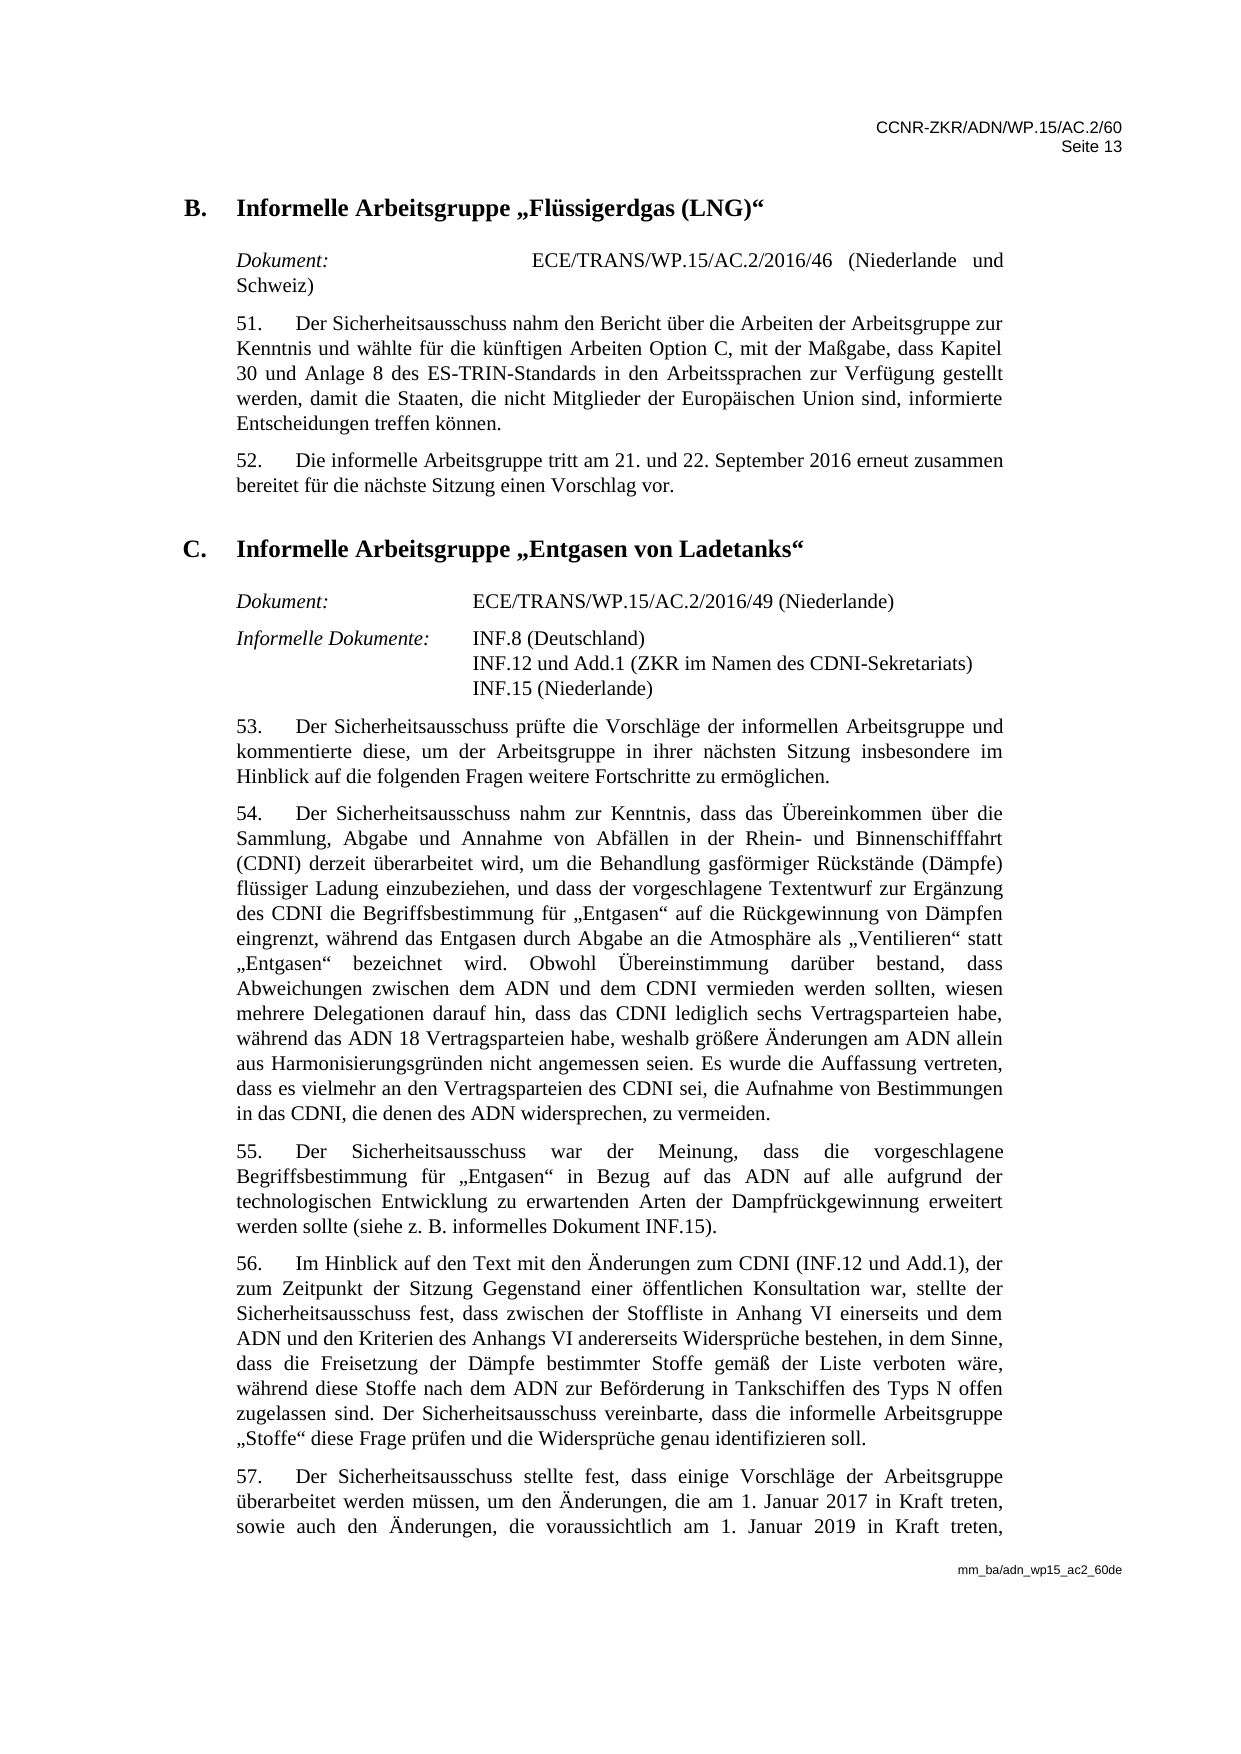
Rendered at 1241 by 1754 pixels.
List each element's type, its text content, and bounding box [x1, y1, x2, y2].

text 52. Die informelle Arbeitsgruppe tritt am 21. und 22. September 2016 erneut zusammen bereitet für die nächste Sitzung einen Vorschlag vor. [236, 447, 1004, 497]
text Informelle Dokumente: INF.8 (Deutschland) [236, 625, 1004, 650]
text Dokument: ECE/TRANS/WP.15/AC.2/2016/46 (Niederlande und Schweiz) [236, 247, 1004, 297]
text INF.12 und Add.1 (ZKR im Namen des CDNI-Sekretariats) [236, 650, 1004, 675]
text 56. Im Hinblick auf den Text mit den Änderungen zum CDNI (INF.12 und Add.1), der zum Zeitpunkt der Sitzung Gegenstand einer öffentlichen Konsultation war, stellte der Sicherheitsausschuss fest, dass zwischen der Stoffliste in Anhang VI einerseits und dem ADN und den Kriterien des Anhangs VI andererseits Widersprüche bestehen, in dem Sinne, dass die Freisetzung der Dämpfe bestimmter Stoffe gemäß der Liste verboten wäre, während diese Stoffe nach dem ADN zur Beförderung in Tankschiffen des Typs N offen zugelassen sind. Der Sicherheitsausschuss vereinbarte, dass die informelle Arbeitsgruppe „Stoffe“ diese Frage prüfen und die Widersprüche genau identifizieren soll. [236, 1250, 1004, 1450]
text 51. Der Sicherheitsausschuss nahm den Bericht über die Arbeiten der Arbeitsgruppe zur Kenntnis und wählte für die künftigen Arbeiten Option C, mit der Maßgabe, dass Kapitel 30 und Anlage 8 des ES-TRIN-Standards in den Arbeitssprachen zur Verfügung gestellt werden, damit die Staaten, die nicht Mitglieder der Europäischen Union sind, informierte Entscheidungen treffen können. [236, 309, 1004, 434]
text 54. Der Sicherheitsausschuss nahm zur Kenntnis, dass das Übereinkommen über die Sammlung, Abgabe und Annahme von Abfällen in der Rhein- und Binnenschifffahrt (CDNI) derzeit überarbeitet wird, um die Behandlung gasförmiger Rückstände (Dämpfe) flüssiger Ladung einzubeziehen, und dass der vorgeschlagene Textentwurf zur Ergänzung des CDNI die Begriffsbestimmung für „Entgasen“ auf die Rückgewinnung von Dämpfen eingrenzt, während das Entgasen durch Abgabe an die Atmosphäre als „Ventilieren“ statt „Entgasen“ bezeichnet wird. Obwohl Übereinstimmung darüber bestand, dass Abweichungen zwischen dem ADN und dem CDNI vermieden werden sollten, wiesen mehrere Delegationen darauf hin, dass das CDNI lediglich sechs Vertragsparteien habe, während das ADN 18 Vertragsparteien habe, weshalb größere Änderungen am ADN allein aus Harmonisierungsgründen nicht angemessen seien. Es wurde die Auffassung vertreten, dass es vielmehr an den Vertragsparteien des CDNI sei, die Aufnahme von Bestimmungen in das CDNI, die denen des ADN widersprechen, zu vermeiden. [236, 800, 1004, 1125]
text C. Informelle Arbeitsgruppe „Entgasen von Ladetanks“ [118, 534, 1004, 563]
text B. Informelle Arbeitsgruppe „Flüssigerdgas (LNG)“ [118, 194, 1004, 222]
text 55. Der Sicherheitsausschuss war der Meinung, dass die vorgeschlagene Begriffsbestimmung für „Entgasen“ in Bezug auf das ADN auf alle aufgrund der technologischen Entwicklung zu erwartenden Arten der Dampfrückgewinnung erweitert werden sollte (siehe z. B. informelles Dokument INF.15). [236, 1138, 1004, 1238]
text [236, 1463, 1004, 1538]
text INF.15 (Niederlande) [236, 675, 1004, 700]
text 53. Der Sicherheitsausschuss prüfte die Vorschläge der informellen Arbeitsgruppe und kommentierte diese, um der Arbeitsgruppe in ihrer nächsten Sitzung insbesondere im Hinblick auf die folgenden Fragen weitere Fortschritte zu ermöglichen. [236, 713, 1004, 788]
text Dokument: ECE/TRANS/WP.15/AC.2/2016/49 (Niederlande) [236, 588, 1004, 613]
